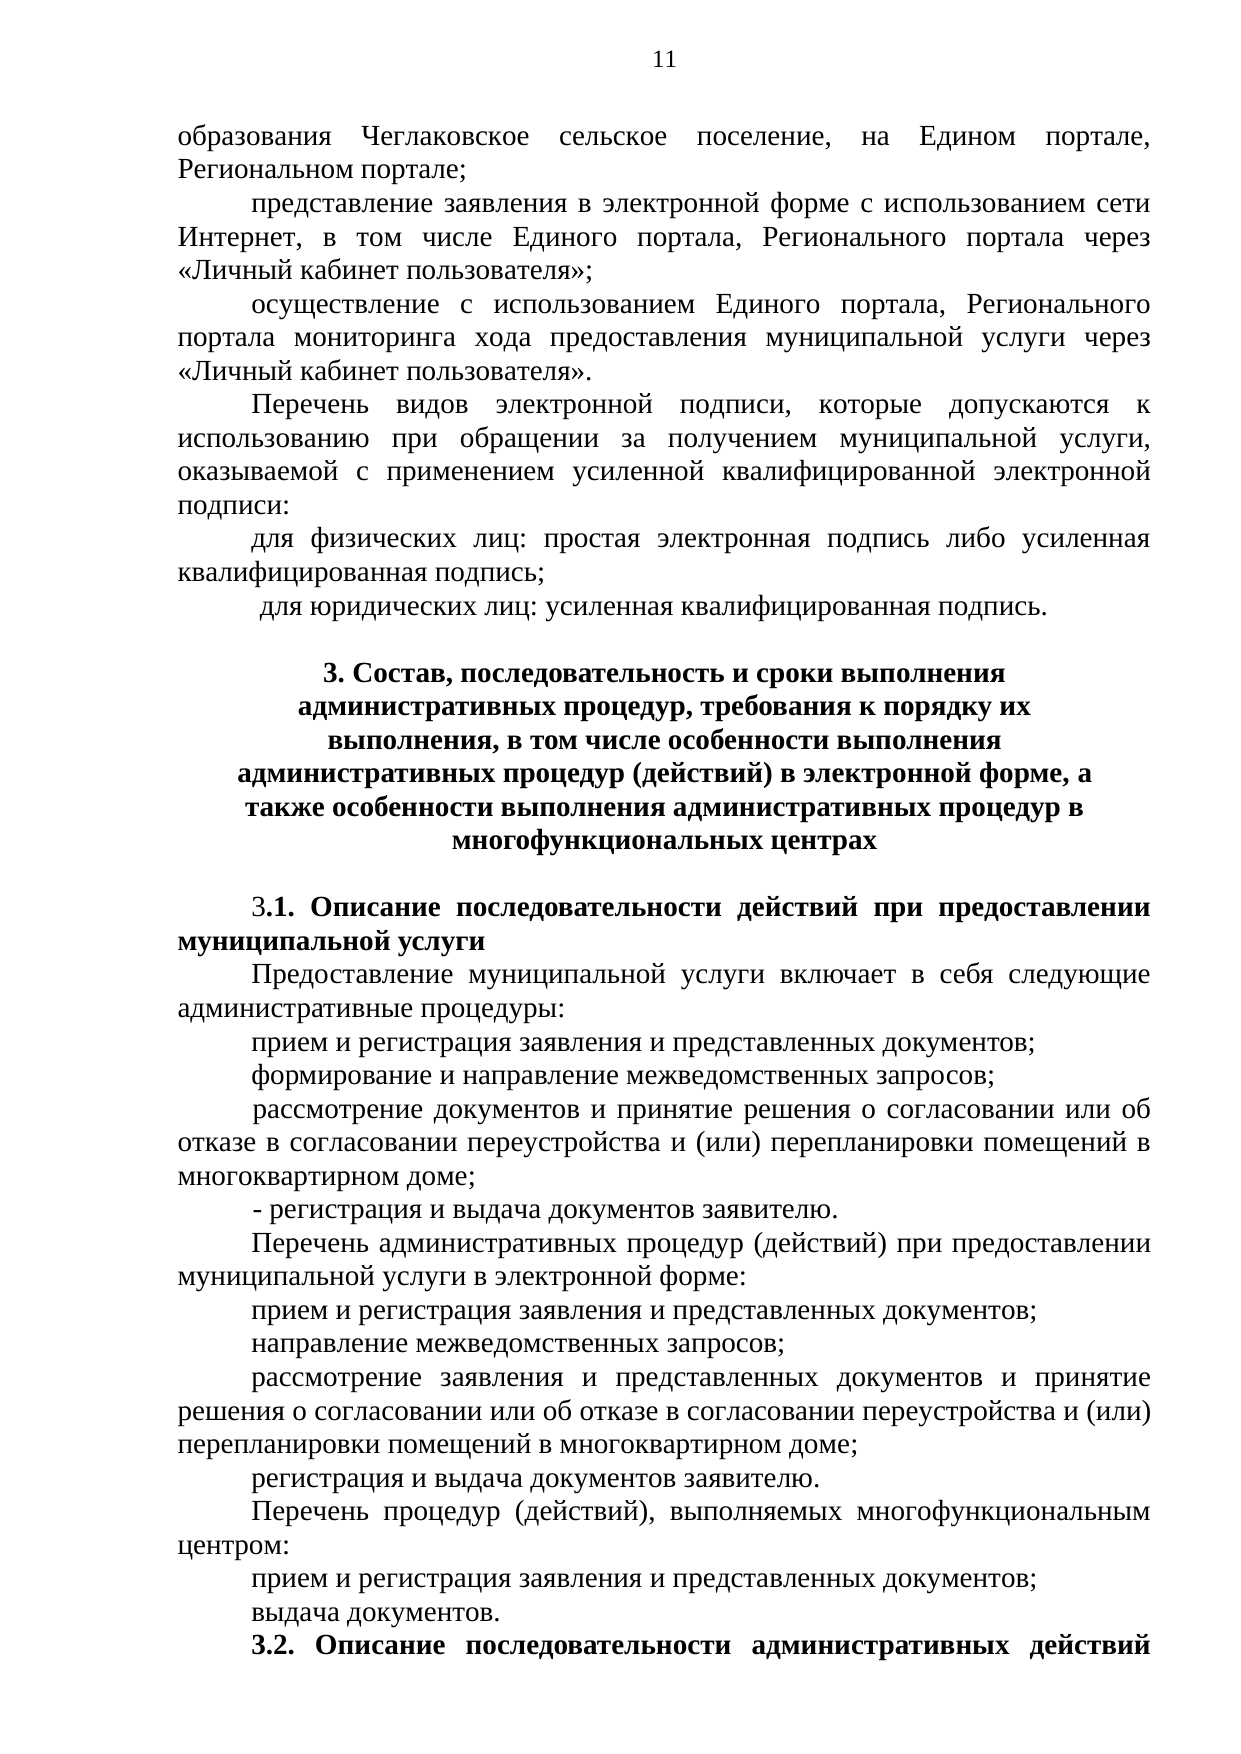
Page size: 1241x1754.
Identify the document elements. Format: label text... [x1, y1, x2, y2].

text многофункциональных центрах [177, 822, 1152, 856]
text направление межведомственных запросов; [177, 1326, 1152, 1359]
text Предоставление муниципальной услуги включает в себя следующие административные процедуры: [177, 957, 1152, 1024]
text - регистрация и выдача документов заявителю. [177, 1191, 1152, 1225]
text представление заявления в электронной форме с использованием сети Интернет, в том числе Единого портала, Регионального портала через «Личный кабинет пользователя»; [177, 185, 1152, 286]
text также особенности выполнения административных процедур в [177, 789, 1152, 822]
text прием и регистрация заявления и представленных документов; [177, 1292, 1152, 1326]
text выдача документов. [177, 1594, 1152, 1627]
text административных процедур, требования к порядку их [177, 688, 1152, 722]
text Перечень административных процедур (действий) при предоставлении муниципальной услуги в электронной форме: [177, 1225, 1152, 1292]
text осуществление с использованием Единого портала, Регионального портала мониторинга хода предоставления муниципальной услуги через «Личный кабинет пользователя». [177, 286, 1152, 386]
text прием и регистрация заявления и представленных документов; [177, 1024, 1152, 1057]
text для юридических лиц: усиленная квалифицированная подпись. [177, 588, 1152, 621]
text регистрация и выдача документов заявителю. [177, 1460, 1152, 1493]
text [177, 118, 1152, 185]
text 3.1. Описание последовательности действий при предоставлении муниципальной услуги [177, 889, 1152, 957]
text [177, 1627, 1152, 1661]
text Перечень процедур (действий), выполняемых многофункциональным центром: [177, 1493, 1152, 1560]
text 3. Состав, последовательность и сроки выполнения [177, 655, 1152, 688]
text административных процедур (действий) в электронной форме, а [177, 755, 1152, 789]
text выполнения, в том числе особенности выполнения [177, 722, 1152, 755]
text Перечень видов электронной подписи, которые допускаются к использованию при обращении за получением муниципальной услуги, оказываемой с применением усиленной квалифицированной электронной подписи: [177, 386, 1152, 521]
text рассмотрение документов и принятие решения о согласовании или об отказе в согласовании переустройства и (или) перепланировки помещений в многоквартирном доме; [177, 1091, 1152, 1191]
text формирование и направление межведомственных запросов; [177, 1057, 1152, 1091]
text прием и регистрация заявления и представленных документов; [177, 1560, 1152, 1594]
text для физических лиц: простая электронная подпись либо усиленная квалифицированная подпись; [177, 521, 1152, 588]
text рассмотрение заявления и представленных документов и принятие решения о согласовании или об отказе в согласовании переустройства и (или) перепланировки помещений в многоквартирном доме; [177, 1359, 1152, 1460]
